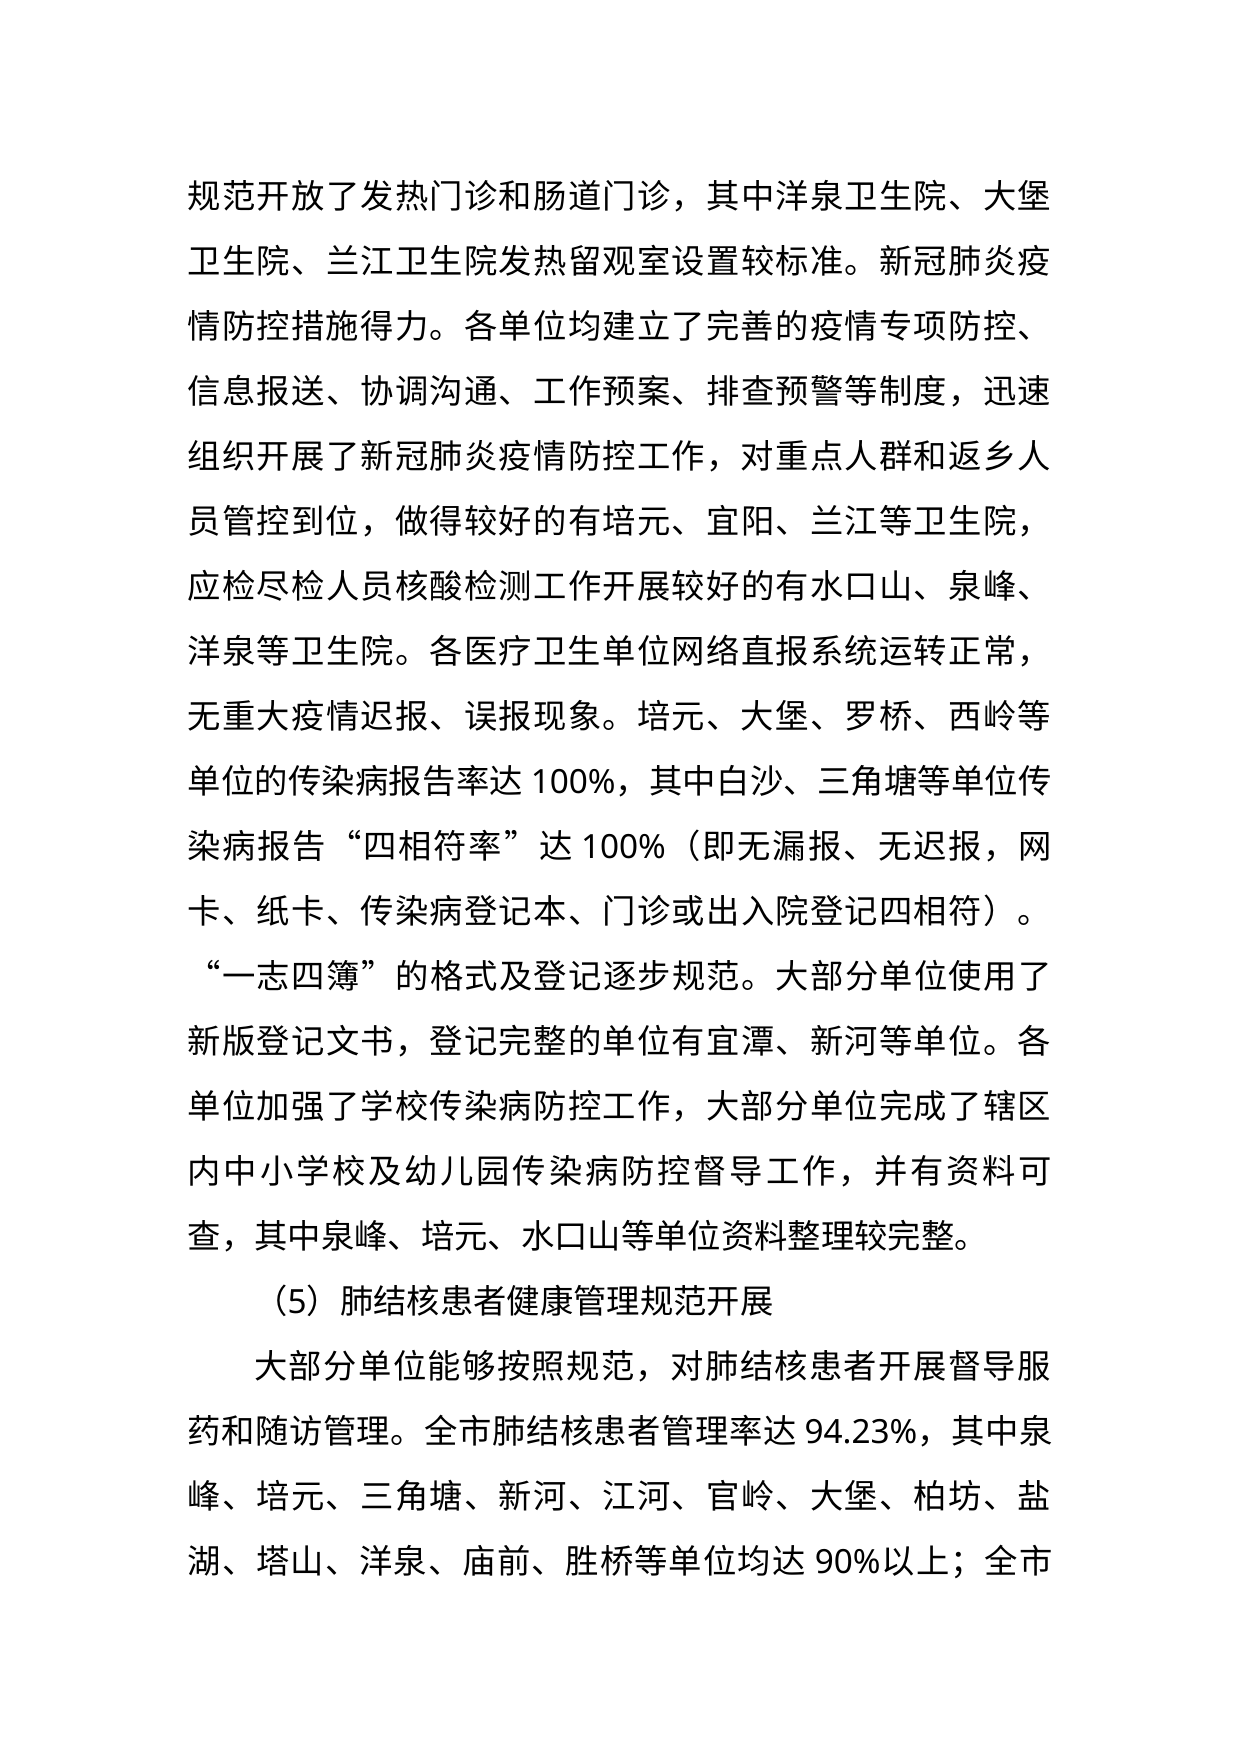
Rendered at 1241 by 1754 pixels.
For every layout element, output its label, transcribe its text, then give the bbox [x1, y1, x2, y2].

text （5）肺结核患者健康管理规范开展 [187, 1267, 1053, 1332]
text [187, 162, 1053, 1267]
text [187, 1332, 1053, 1592]
